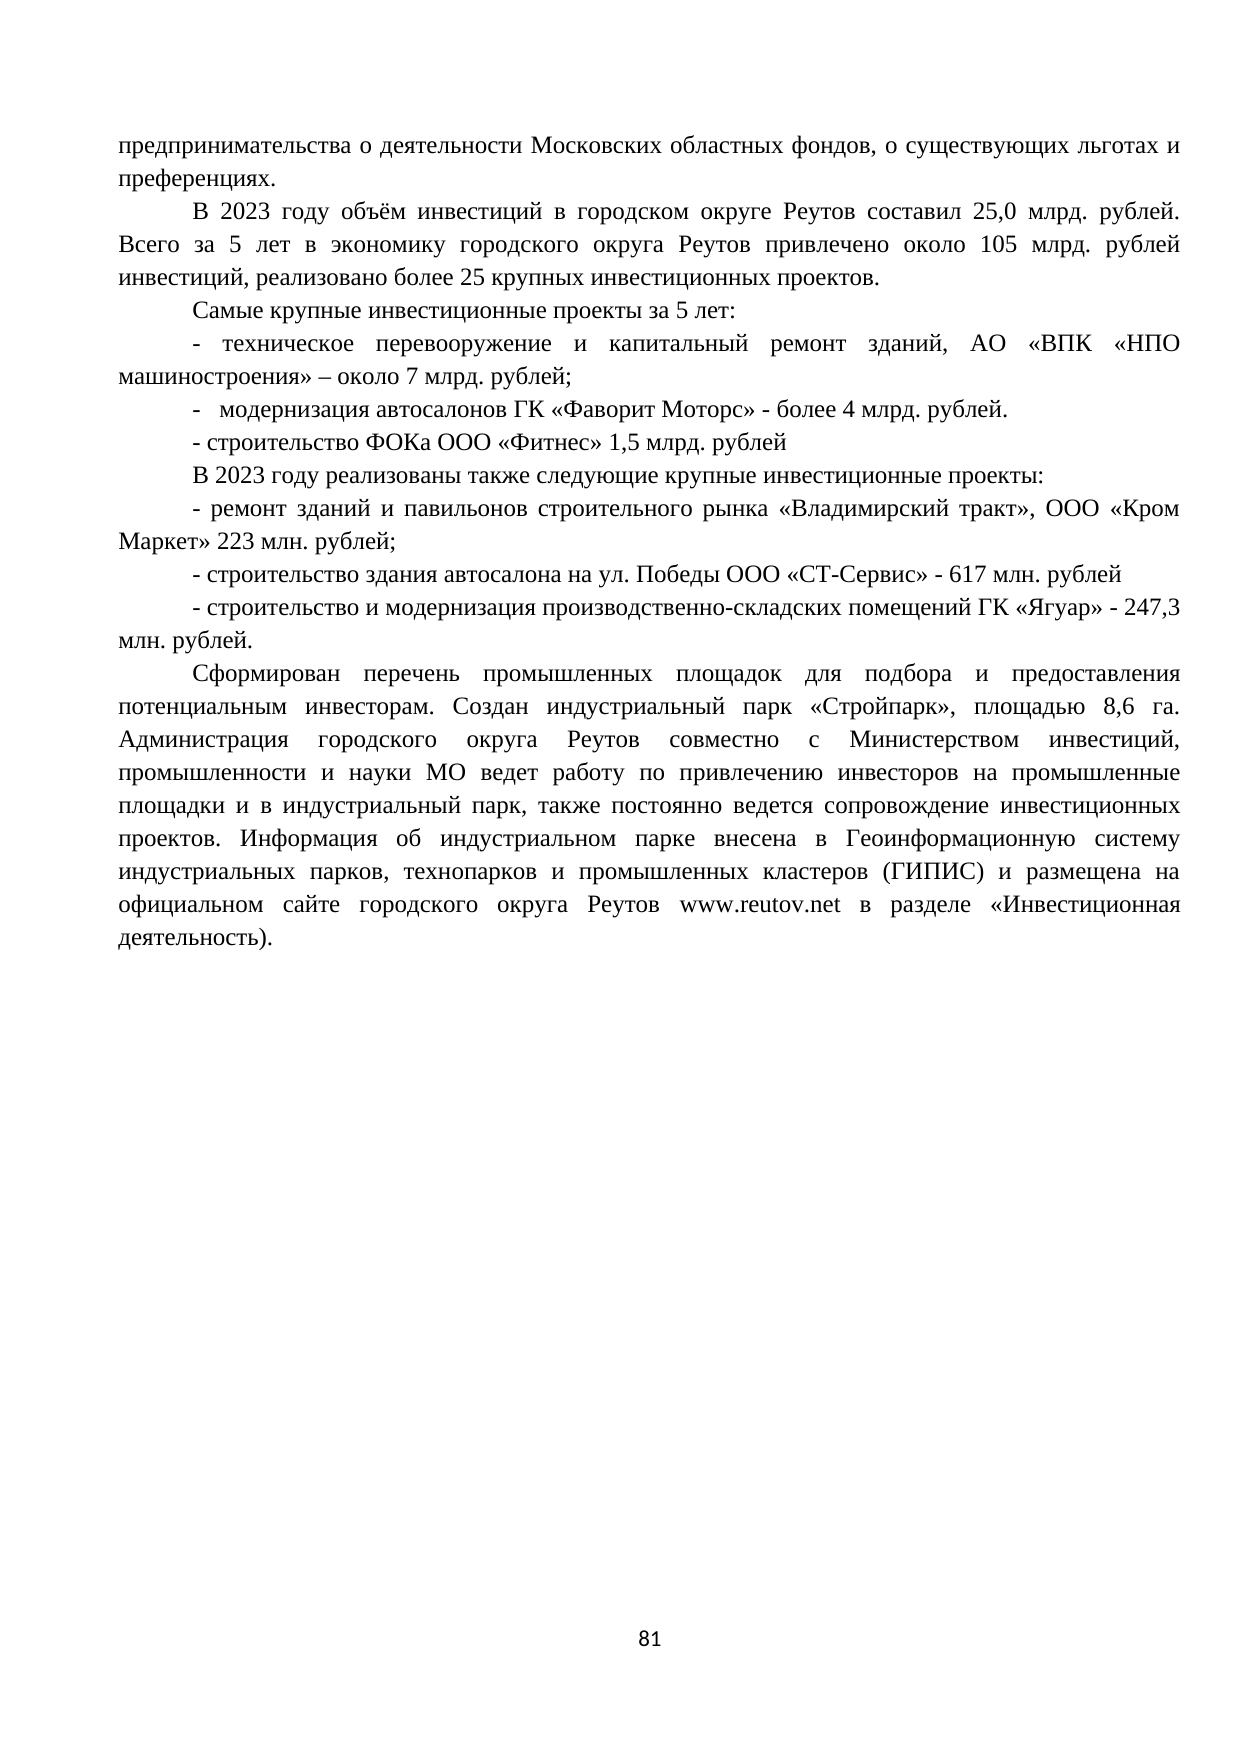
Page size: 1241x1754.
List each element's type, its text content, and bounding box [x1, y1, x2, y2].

text - строительство ФОКа ООО «Фитнес» 1,5 млрд. рублей [118, 427, 1181, 456]
text - техническое перевооружение и капитальный ремонт зданий, АО «ВПК «НПО машиностроения» – около 7 млрд. рублей; [118, 328, 1181, 390]
text - строительство и модернизация производственно-складских помещений ГК «Ягуар» - 247,3 млн. рублей. [118, 592, 1181, 654]
text - ремонт зданий и павильонов строительного рынка «Владимирский тракт», ООО «Кром Маркет» 223 млн. рублей; [118, 493, 1181, 555]
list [118, 130, 1181, 192]
text - модернизация автосалонов ГК «Фаворит Моторс» - более 4 млрд. рублей. [118, 394, 1181, 423]
text В 2023 году объём инвестиций в городском округе Реутов составил 25,0 млрд. рублей. Всего за 5 лет в экономику городского округа Реутов привлечено около 105 млрд. рублей инвестиций, реализовано более 25 крупных инвестиционных проектов. [118, 196, 1181, 291]
text В 2023 году реализованы также следующие крупные инвестиционные проекты: [118, 460, 1181, 489]
text - строительство здания автосалона на ул. Победы ООО «СТ-Сервис» - 617 млн. рублей [118, 559, 1181, 588]
text Сформирован перечень промышленных площадок для подбора и предоставления потенциальным инвесторам. Создан индустриальный парк «Стройпарк», площадью 8,6 га. Администрация городского округа Реутов совместно с Министерством инвестиций, промышленности и науки МО ведет работу по привлечению инвесторов на промышленные площадки и в индустриальный парк, также постоянно ведется сопровождение инвестиционных проектов. Информация об индустриальном парке внесена в Геоинформационную систему индустриальных парков, технопарков и промышленных кластеров (ГИПИС) и размещена на официальном сайте городского округа Реутов www.reutov.net в разделе «Инвестиционная деятельность). [118, 658, 1181, 951]
text Самые крупные инвестиционные проекты за 5 лет: [118, 295, 1181, 324]
